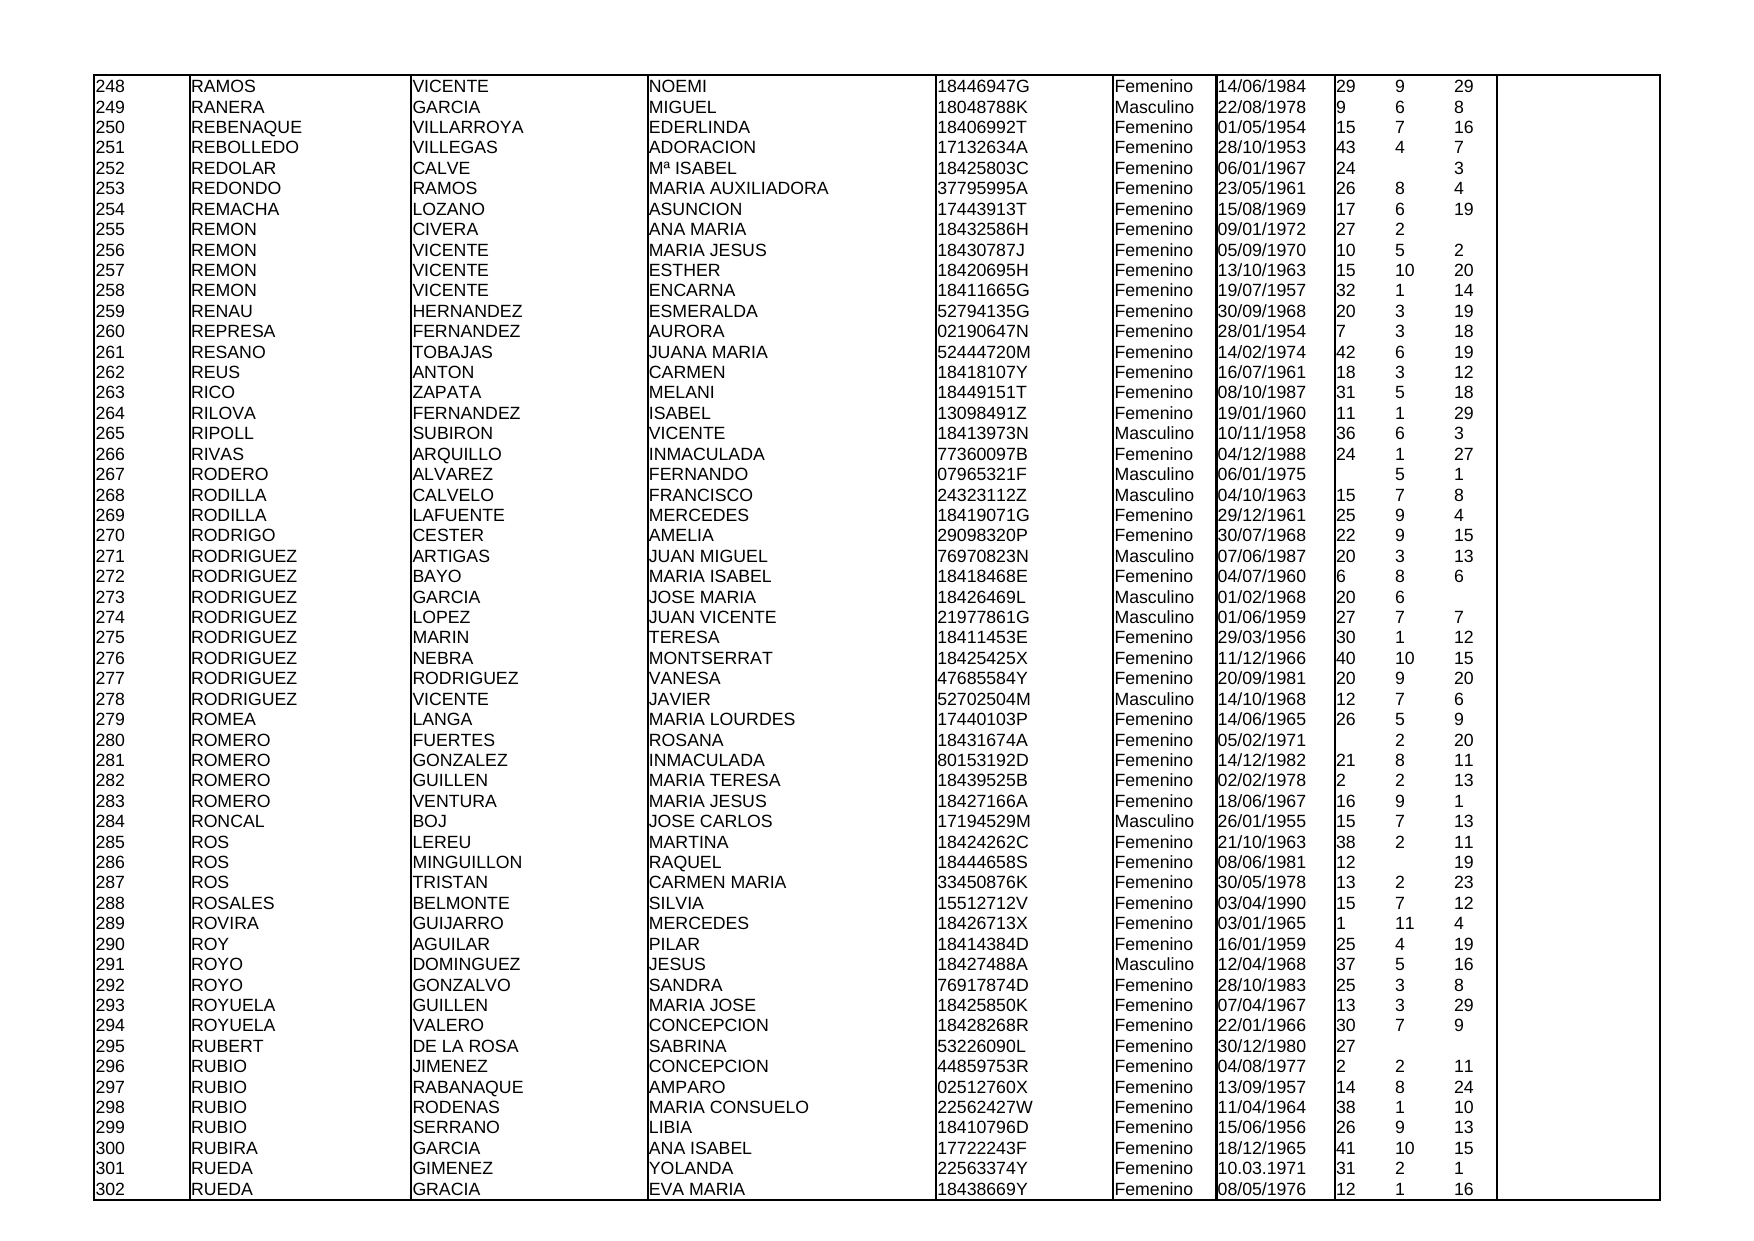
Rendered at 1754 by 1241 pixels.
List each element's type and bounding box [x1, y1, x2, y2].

table_cell [1218, 76, 1334, 1199]
table_cell [649, 76, 935, 1199]
table_cell [412, 76, 647, 1199]
table_cell [95, 76, 189, 1199]
table_cell [191, 76, 410, 1199]
table_cell [937, 76, 1112, 1199]
table_cell [1498, 76, 1659, 1199]
table_cell [1336, 76, 1496, 1199]
table_cell [1114, 76, 1215, 1199]
